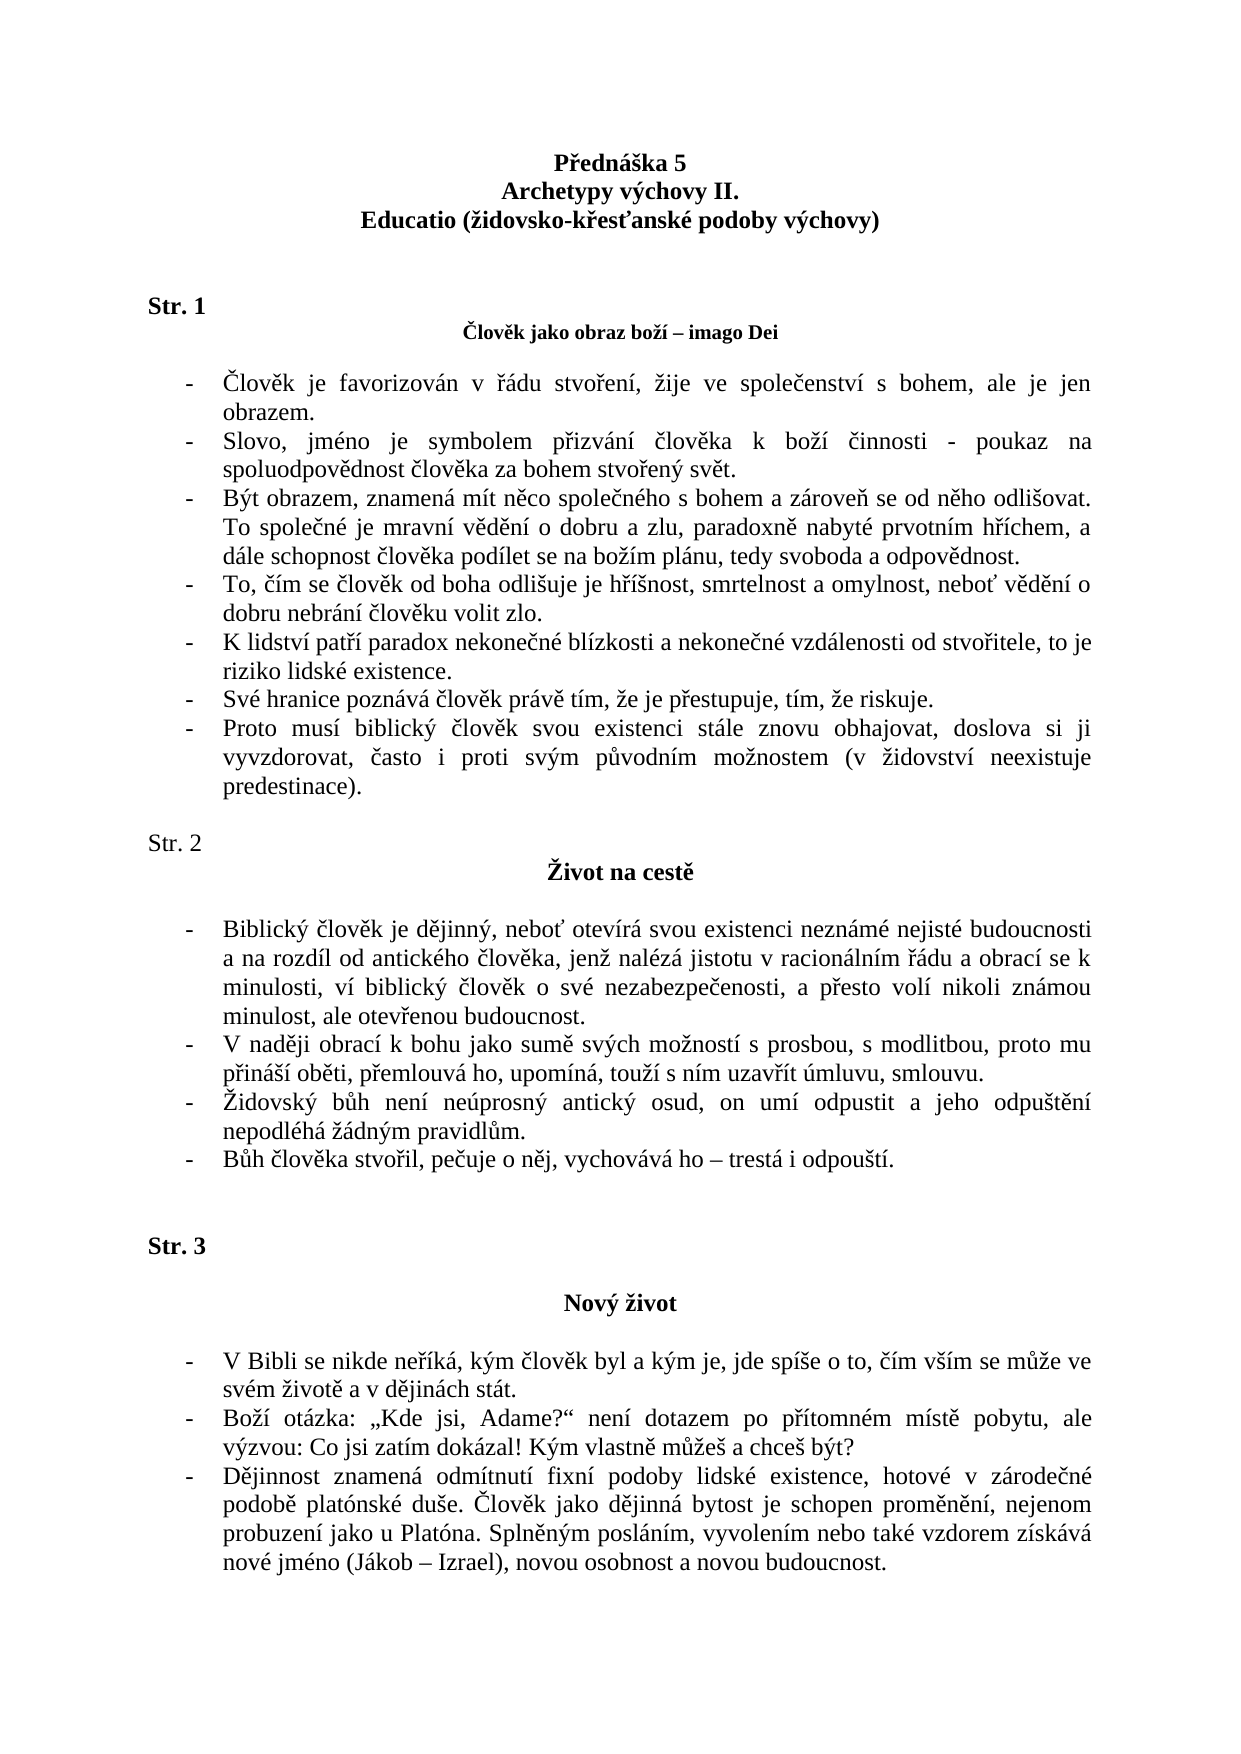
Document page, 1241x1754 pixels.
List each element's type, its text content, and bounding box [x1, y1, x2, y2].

list V Bibli se nikde neříká, kým člověk byl a kým je, jde spíše o to, čím vším se může ve svém životě a v dějinách stát. [185, 1346, 1093, 1403]
text Nový život [148, 1288, 1093, 1317]
list Být obrazem, znamená mít něco společného s bohem a zároveň se od něho odlišovat. To společné je mravní vědění o dobru a zlu, paradoxně nabyté prvotním hříchem, a dále schopnost člověka podílet se na božím plánu, tedy svoboda a odpovědnost. [185, 483, 1093, 569]
text Str. 3 [148, 1231, 1093, 1259]
list Dějinnost znamená odmítnutí fixní podoby lidské existence, hotové v zárodečné podobě platónské duše. Člověk jako dějinná bytost je schopen proměnění, nejenom probuzení jako u Platóna. Splněným posláním, vyvolením nebo také vzdorem získává nové jméno (Jákob – Izrael), novou osobnost a novou budoucnost. [185, 1461, 1093, 1576]
text Archetypy výchovy II. [148, 176, 1093, 205]
list Slovo, jméno je symbolem přizvání člověka k boží činnosti - poukaz na spoluodpovědnost člověka za bohem stvořený svět. [185, 426, 1093, 483]
list Boží otázka: „Kde jsi, Adame?“ není dotazem po přítomném místě pobytu, ale výzvou: Co jsi zatím dokázal! Kým vlastně můžeš a chceš být? [185, 1403, 1093, 1461]
list K lidství patří paradox nekonečné blízkosti a nekonečné vzdálenosti od stvořitele, to je riziko lidské existence. [185, 627, 1093, 684]
list Proto musí biblický člověk svou existenci stále znovu obhajovat, doslova si ji vyvzdorovat, často i proti svým původním možnostem (v židovství neexistuje predestinace). [185, 713, 1093, 799]
text Člověk jako obraz boží – imago Dei [148, 320, 1093, 344]
list Člověk je favorizován v řádu stvoření, žije ve společenství s bohem, ale je jen obrazem. [185, 368, 1093, 426]
list Židovský bůh není neúprosný antický osud, on umí odpustit a jeho odpuštění nepodléhá žádným pravidlům. [185, 1087, 1093, 1144]
list To, čím se člověk od boha odlišuje je hříšnost, smrtelnost a omylnost, neboť vědění o dobru nebrání člověku volit zlo. [185, 569, 1093, 627]
text Educatio (židovsko-křesťanské podoby výchovy) [148, 205, 1093, 234]
list V naději obrací k bohu jako sumě svých možností s prosbou, s modlitbou, proto mu přináší oběti, přemlouvá ho, upomíná, touží s ním uzavřít úmluvu, smlouvu. [185, 1029, 1093, 1087]
text Str. 1 [148, 291, 1093, 320]
list Biblický člověk je dějinný, neboť otevírá svou existenci neznámé nejisté budoucnosti a na rozdíl od antického člověka, jenž nalézá jistotu v racionálním řádu a obrací se k minulosti, ví biblický člověk o své nezabezpečenosti, a přesto volí nikoli známou minulost, ale otevřenou budoucnost. [185, 914, 1093, 1029]
list Své hranice poznává člověk právě tím, že je přestupuje, tím, že riskuje. [185, 684, 1093, 713]
text Str. 2 [148, 828, 1093, 857]
text Život na cestě [148, 857, 1093, 886]
text Přednáška 5 [148, 148, 1093, 176]
list Bůh člověka stvořil, pečuje o něj, vychovává ho – trestá i odpouští. [185, 1144, 1093, 1173]
